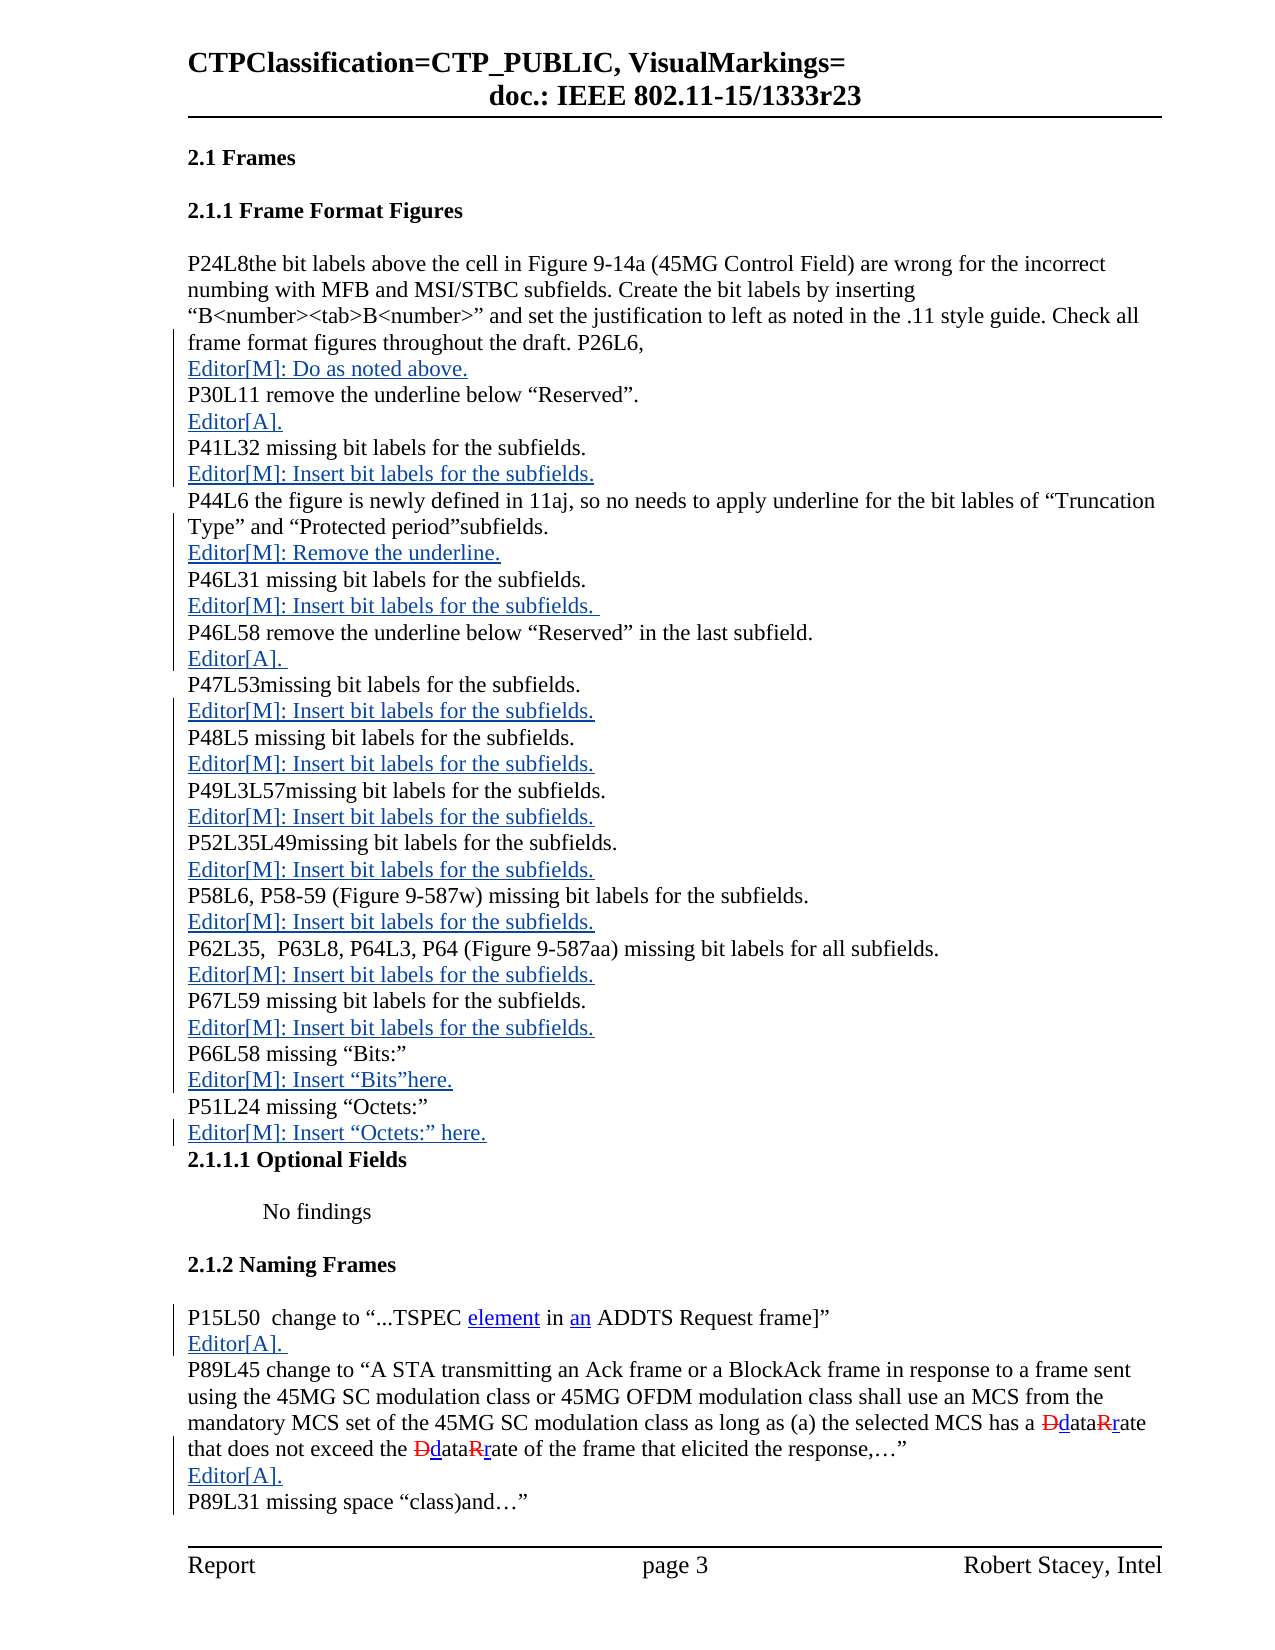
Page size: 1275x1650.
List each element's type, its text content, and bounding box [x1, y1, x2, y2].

text P41L32 missing bit labels for the subfields. [187, 434, 1162, 460]
text P66L58 missing “Bits:” [187, 1040, 1162, 1067]
text P15L50 change to “...TSPEC element in an ADDTS Request frame]” [187, 1304, 1162, 1330]
text P24L8the bit labels above the cell in Figure 9-14a (45MG Control Field) are wrong for the incorrect numbing with MFB and MSI/STBC subfields. Create the bit labels by inserting “B<number><tab>B<number>” and set the justification to left as noted in the .11 style guide. Check all frame format figures throughout the draft. P26L6, [187, 249, 1162, 355]
text P30L11 remove the underline below “Reserved”. [187, 381, 1162, 408]
text P89L31 missing space “class)and…” [187, 1488, 1162, 1514]
text P58L6, P58-59 (Figure 9-587w) missing bit labels for the subfields. [187, 882, 1162, 908]
text 2.1 Frames [187, 144, 1162, 171]
text P52L35L49missing bit labels for the subfields. [187, 829, 1162, 856]
text 2.1.1.1 Optional Fields [187, 1146, 1162, 1172]
text 2.1.1 Frame Format Figures [187, 197, 1162, 223]
text P62L35, P63L8, P64L3, P64 (Figure 9-587aa) missing bit labels for all subfields. [187, 935, 1162, 961]
text P51L24 missing “Octets:” [187, 1093, 1162, 1119]
text P46L31 missing bit labels for the subfields. [187, 566, 1162, 592]
text P67L59 missing bit labels for the subfields. [187, 987, 1162, 1014]
text P46L58 remove the underline below “Reserved” in the last subfield. [187, 618, 1162, 645]
text P44L6 the figure is newly defined in 11aj, so no needs to apply underline for the bit lables of “Truncation Type” and “Protected period”subfields. [187, 487, 1162, 539]
text P49L3L57missing bit labels for the subfields. [187, 777, 1162, 803]
text P89L45 change to “A STA transmitting an Ack frame or a BlockAck frame in response to a frame sent using the 45MG SC modulation class or 45MG OFDM modulation class shall use an MCS from the mandatory MCS set of the 45MG SC modulation class as long as (a) the selected MCS has a DdataRrate that does not exceed the DdataRrate of the frame that elicited the response,…” [187, 1356, 1162, 1462]
text 2.1.2 Naming Frames [187, 1251, 1162, 1277]
text P48L5 missing bit labels for the subfields. [187, 724, 1162, 750]
text P47L53missing bit labels for the subfields. [187, 671, 1162, 698]
text No findings [187, 1198, 1162, 1225]
